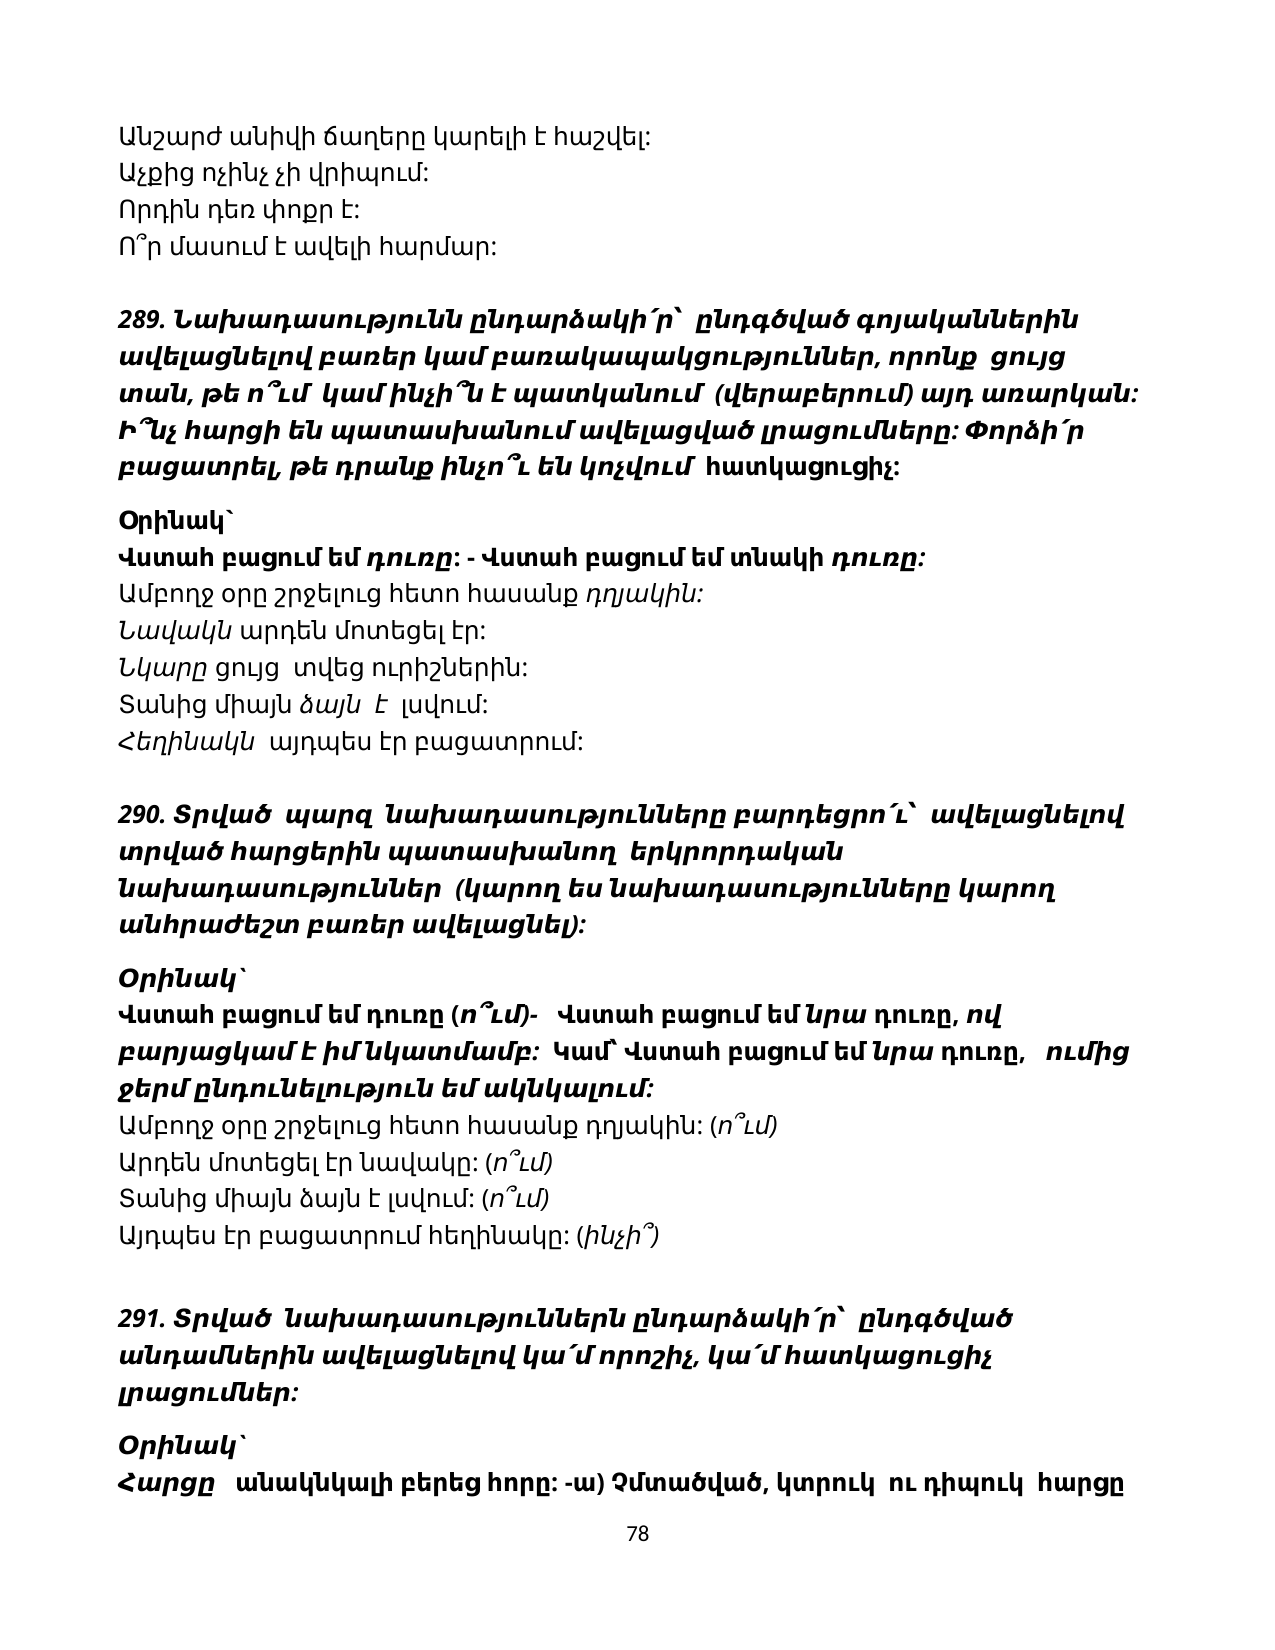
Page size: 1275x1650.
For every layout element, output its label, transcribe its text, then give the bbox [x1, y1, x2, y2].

text Օրինակ` Վստահ բացում եմ դուռը: - Վստահ բացում եմ տնակի դուռը: Ամբողջ օրը շրջելուց հետո հասանք դղյակին: Նավակն արդեն մոտեցել էր: Նկարը ցույց տվեց ուրիշներին: Տանից միայն ձայն է լսվում: Հեղինակն այդպես էր բացատրում: 290. Տրված պարզ նախադասությունները բարդեցրո՛ւ՝ ավելացնելով տրված հարցերին պատասխանող երկրորդական նախադասություններ (կարող ես նախադասությունները կարող անհրաժեշտ բառեր ավելացնել): [118, 502, 1157, 941]
text 291. Տրված նախադասություններն ընդարձակի՛ր՝ ընդգծված անդամներին ավելացնելով կա՛մ որոշիչ, կա՛մ հատկացուցիչ լրացումներ: [118, 1301, 1157, 1408]
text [118, 118, 1157, 483]
text Օրինակ` Վստահ բացում եմ դուռը (ո՞ւմ)- Վստահ բացում եմ նրա դուռը, ով բարյացկամ է իմ նկատմամբ: Կամ՝ Վստահ բացում եմ նրա դուռը, ումից ջերմ ընդունելություն եմ ակնկալում: Ամբողջ օրը շրջելուց հետո հասանք դղյակին: (ո՞ւմ) Արդեն մոտեցել էր նավակը: (ո՞ւմ) Տանից միայն ձայն է լսվում: (ո՞ւմ) Այդպես էր բացատրում հեղինակը: (ինչի՞) [118, 960, 1157, 1282]
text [118, 1428, 1157, 1499]
